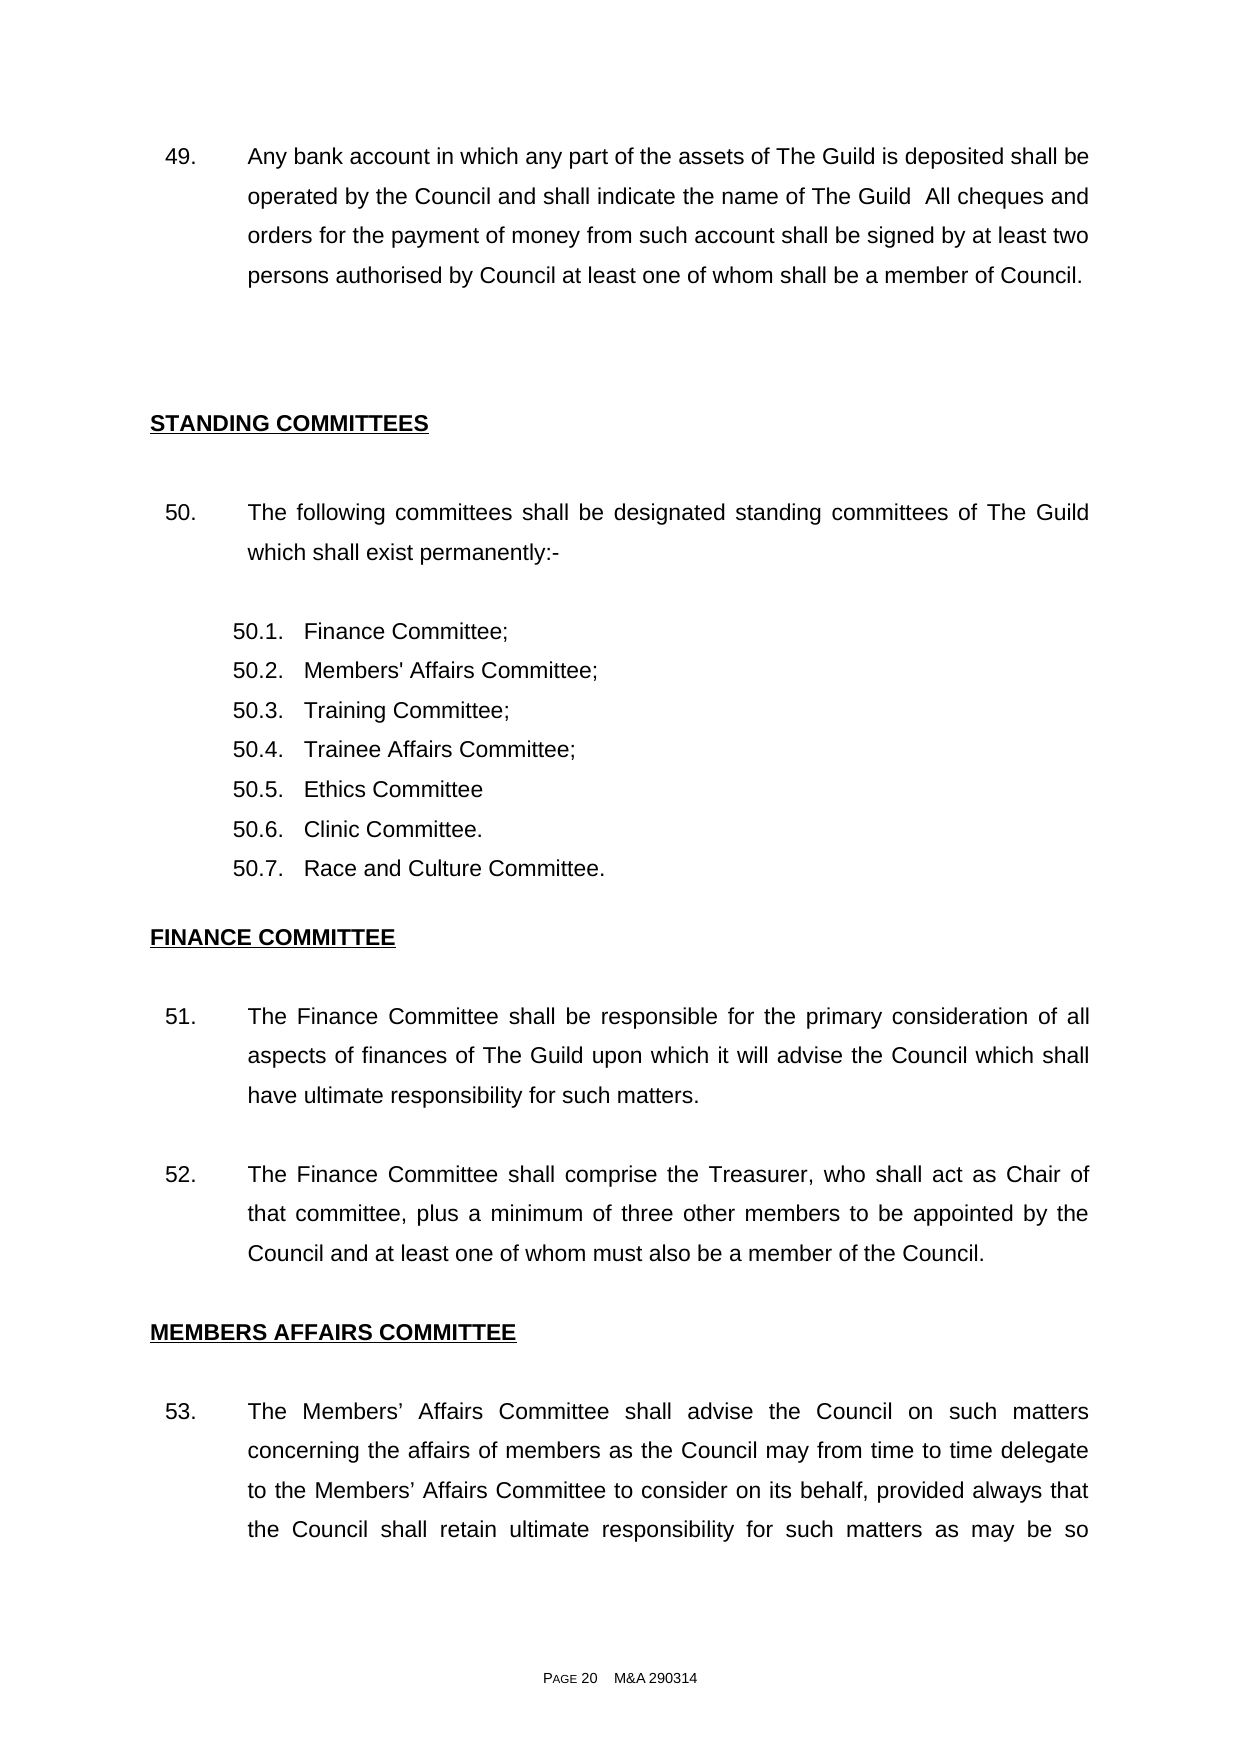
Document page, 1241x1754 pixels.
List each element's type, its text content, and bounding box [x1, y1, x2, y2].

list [165, 1398, 1090, 1543]
text MEMBERS AFFAIRS COMMITTEE [150, 1319, 1090, 1345]
list Training Committee; [233, 687, 1090, 726]
list The following committees shall be designated standing committees of The Guild which shall exist permanently:- [165, 489, 1090, 568]
list Race and Culture Committee. [233, 845, 1090, 884]
list Clinic Committee. [233, 805, 1090, 845]
list Ethics Committee [233, 766, 1090, 805]
list The Finance Committee shall comprise the Treasurer, who shall act as Chair of that committee, plus a minimum of three other members to be appointed by the Council and at least one of whom must also be a member of the Council. [165, 1161, 1090, 1266]
list Trainee Affairs Committee; [233, 726, 1090, 766]
list Members' Affairs Committee; [233, 647, 1090, 687]
list The Finance Committee shall be responsible for the primary consideration of all aspects of finances of The Guild upon which it will advise the Council which shall have ultimate responsibility for such matters. [165, 1003, 1090, 1108]
text STANDING COMMITTEES [150, 410, 1090, 436]
list Any bank account in which any part of the assets of The Guild is deposited shall be operated by the Council and shall indicate the name of The Guild All cheques and orders for the payment of money from such account shall be signed by at least two persons authorised by Council at least one of whom shall be a member of Council. [165, 133, 1090, 291]
text FINANCE COMMITTEE [150, 924, 1090, 950]
list Finance Committee; [233, 607, 1090, 647]
